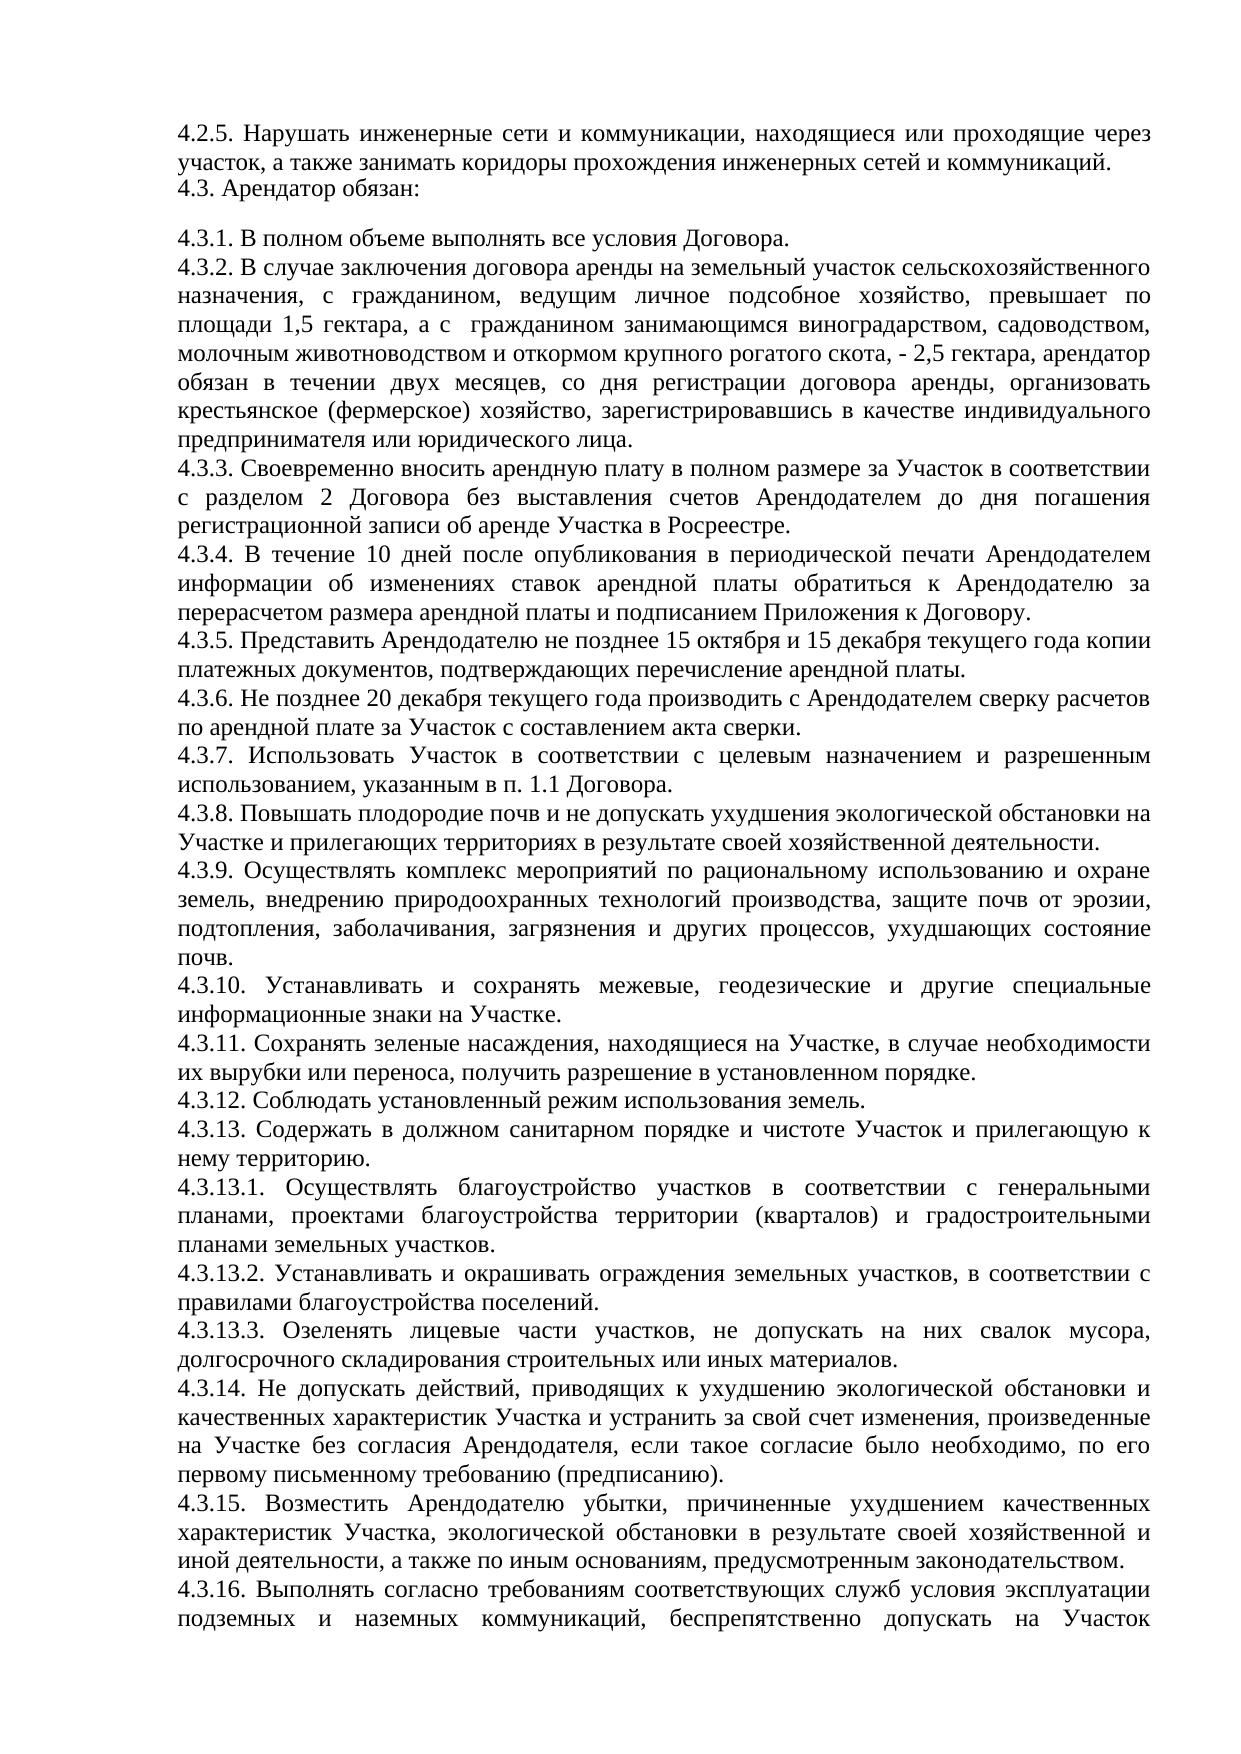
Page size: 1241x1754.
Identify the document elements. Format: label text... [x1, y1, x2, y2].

text 4.3.13.3. Озеленять лицевые части участков, не допускать на них свалок мусора, долгосрочного складирования строительных или иных материалов. [177, 1315, 1152, 1373]
text 4.3.11. Сохранять зеленые насаждения, находящиеся на Участке, в случае необходимости их вырубки или переноса, получить разрешение в установленном порядке. [177, 1028, 1152, 1085]
text 4.3.12. Соблюдать установленный режим использования земель. [177, 1085, 1152, 1114]
text 4.3.2. В случае заключения договора аренды на земельный участок сельскохозяйственного назначения, с гражданином, ведущим личное подсобное хозяйство, превышает по площади 1,5 гектара, а с гражданином занимающимся виноградарством, садоводством, молочным животноводством и откормом крупного рогатого скота, - 2,5 гектара, арендатор обязан в течении двух месяцев, со дня регистрации договора аренды, организовать крестьянское (фермерское) хозяйство, зарегистрировавшись в качестве индивидуального предпринимателя или юридического лица. [177, 252, 1152, 453]
text 4.3.8. Повышать плодородие почв и не допускать ухудшения экологической обстановки на Участке и прилегающих территориях в результате своей хозяйственной деятельности. [177, 798, 1152, 855]
text 4.3.14. Не допускать действий, приводящих к ухудшению экологической обстановки и качественных характеристик Участка и устранить за свой счет изменения, произведенные на Участке без согласия Арендодателя, если такое согласие было необходимо, по его первому письменному требованию (предписанию). [177, 1373, 1152, 1488]
text 4.3.13. Содержать в должном санитарном порядке и чистоте Участок и прилегающую к нему территорию. [177, 1114, 1152, 1172]
text 4.3.6. Не позднее 20 декабря текущего года производить с Арендодателем сверку расчетов по арендной плате за Участок с составлением акта сверки. [177, 683, 1152, 740]
text 4.3.4. В течение 10 дней после опубликования в периодической печати Арендодателем информации об изменениях ставок арендной платы обратиться к Арендодателю за перерасчетом размера арендной платы и подписанием Приложения к Договору. [177, 539, 1152, 625]
text 4.3.3. Своевременно вносить арендную плату в полном размере за Участок в соответствии с разделом 2 Договора без выставления счетов Арендодателем до дня погашения регистрационной записи об аренде Участка в Росреестре. [177, 453, 1152, 539]
text 4.3.1. В полном объеме выполнять все условия Договора. [177, 223, 1152, 252]
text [177, 1574, 1152, 1632]
text 4.3.13.1. Осуществлять благоустройство участков в соответствии с генеральными планами, проектами благоустройства территории (кварталов) и градостроительными планами земельных участков. [177, 1172, 1152, 1258]
text 4.3.7. Использовать Участок в соответствии с целевым назначением и разрешенным использованием, указанным в п. 1.1 Договора. [177, 740, 1152, 798]
text 4.3. Арендатор обязан: [177, 176, 1152, 202]
text 4.3.10. Устанавливать и сохранять межевые, геодезические и другие специальные информационные знаки на Участке. [177, 970, 1152, 1028]
text 4.3.15. Возместить Арендодателю убытки, причиненные ухудшением качественных характеристик Участка, экологической обстановки в результате своей хозяйственной и иной деятельности, а также по иным основаниям, предусмотренным законодательством. [177, 1488, 1152, 1574]
text 4.3.13.2. Устанавливать и окрашивать ограждения земельных участков, в соответствии с правилами благоустройства поселений. [177, 1258, 1152, 1315]
text 4.3.5. Представить Арендодателю не позднее 15 октября и 15 декабря текущего года копии платежных документов, подтверждающих перечисление арендной платы. [177, 625, 1152, 683]
text 4.3.9. Осуществлять комплекс мероприятий по рациональному использованию и охране земель, внедрению природоохранных технологий производства, защите почв от эрозии, подтопления, заболачивания, загрязнения и других процессов, ухудшающих состояние почв. [177, 855, 1152, 970]
text 4.2.5. Нарушать инженерные сети и коммуникации, находящиеся или проходящие через участок, а также занимать коридоры прохождения инженерных сетей и коммуникаций. [177, 118, 1152, 176]
